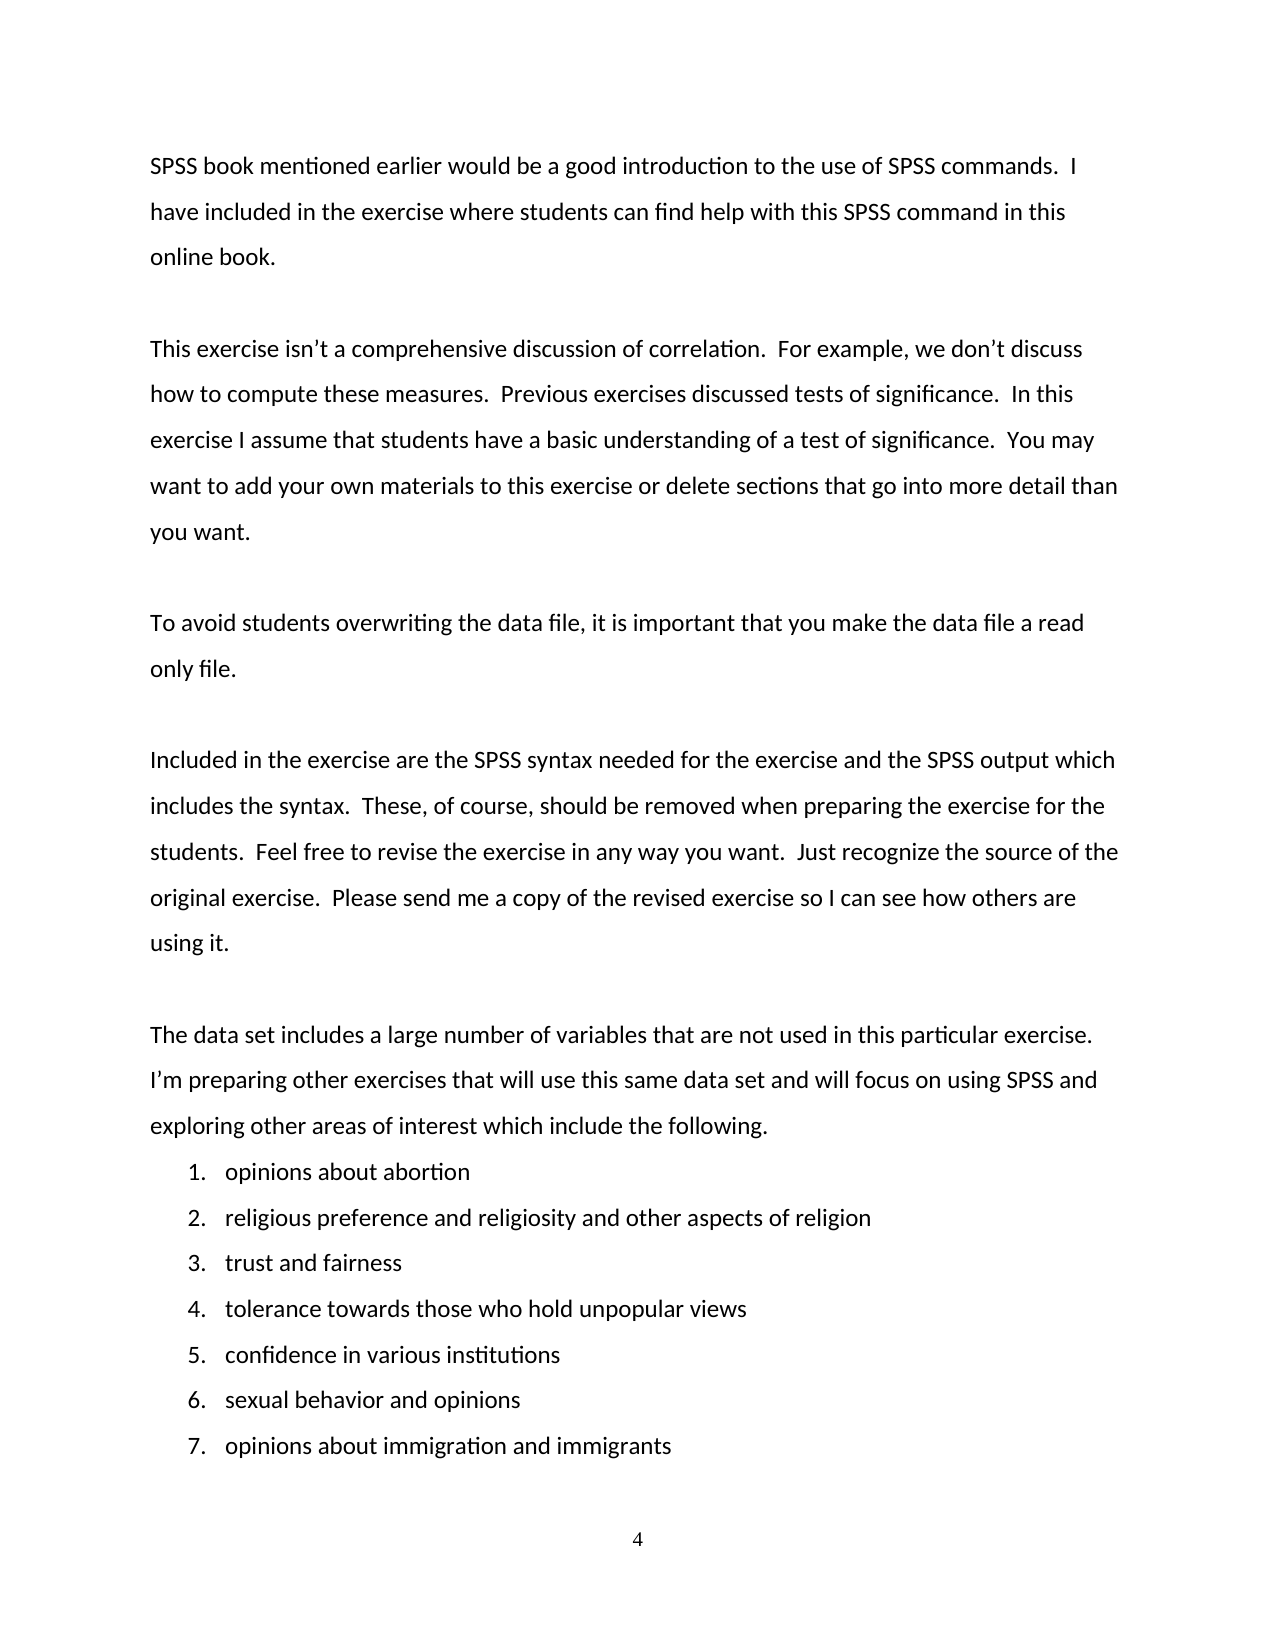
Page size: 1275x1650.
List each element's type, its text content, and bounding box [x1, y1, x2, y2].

text Included in the exercise are the SPSS syntax needed for the exercise and the SPSS output which includes the syntax. These, of course, should be removed when preparing the exercise for the students. Feel free to revise the exercise in any way you want. Just recognize the source of the original exercise. Please send me a copy of the revised exercise so I can see how others are using it. [150, 744, 1125, 958]
list opinions about abortion [187, 1156, 1125, 1187]
list sexual behavior and opinions [187, 1385, 1125, 1415]
list religious preference and religiosity and other aspects of religion [187, 1202, 1125, 1232]
list tolerance towards those who hold unpopular views [187, 1293, 1125, 1324]
text The data set includes a large number of variables that are not used in this particular exercise. I’m preparing other exercises that will use this same data set and will focus on using SPSS and exploring other areas of interest which include the following. [150, 1019, 1125, 1141]
list trust and fairness [187, 1247, 1125, 1278]
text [150, 150, 1125, 272]
list confidence in various institutions [187, 1339, 1125, 1369]
text To avoid students overwriting the data file, it is important that you make the data file a read only file. [150, 607, 1125, 683]
list opinions about immigration and immigrants [187, 1430, 1125, 1461]
text This exercise isn’t a comprehensive discussion of correlation. For example, we don’t discuss how to compute these measures. Previous exercises discussed tests of significance. In this exercise I assume that students have a basic understanding of a test of significance. You may want to add your own materials to this exercise or delete sections that go into more detail than you want. [150, 333, 1125, 546]
